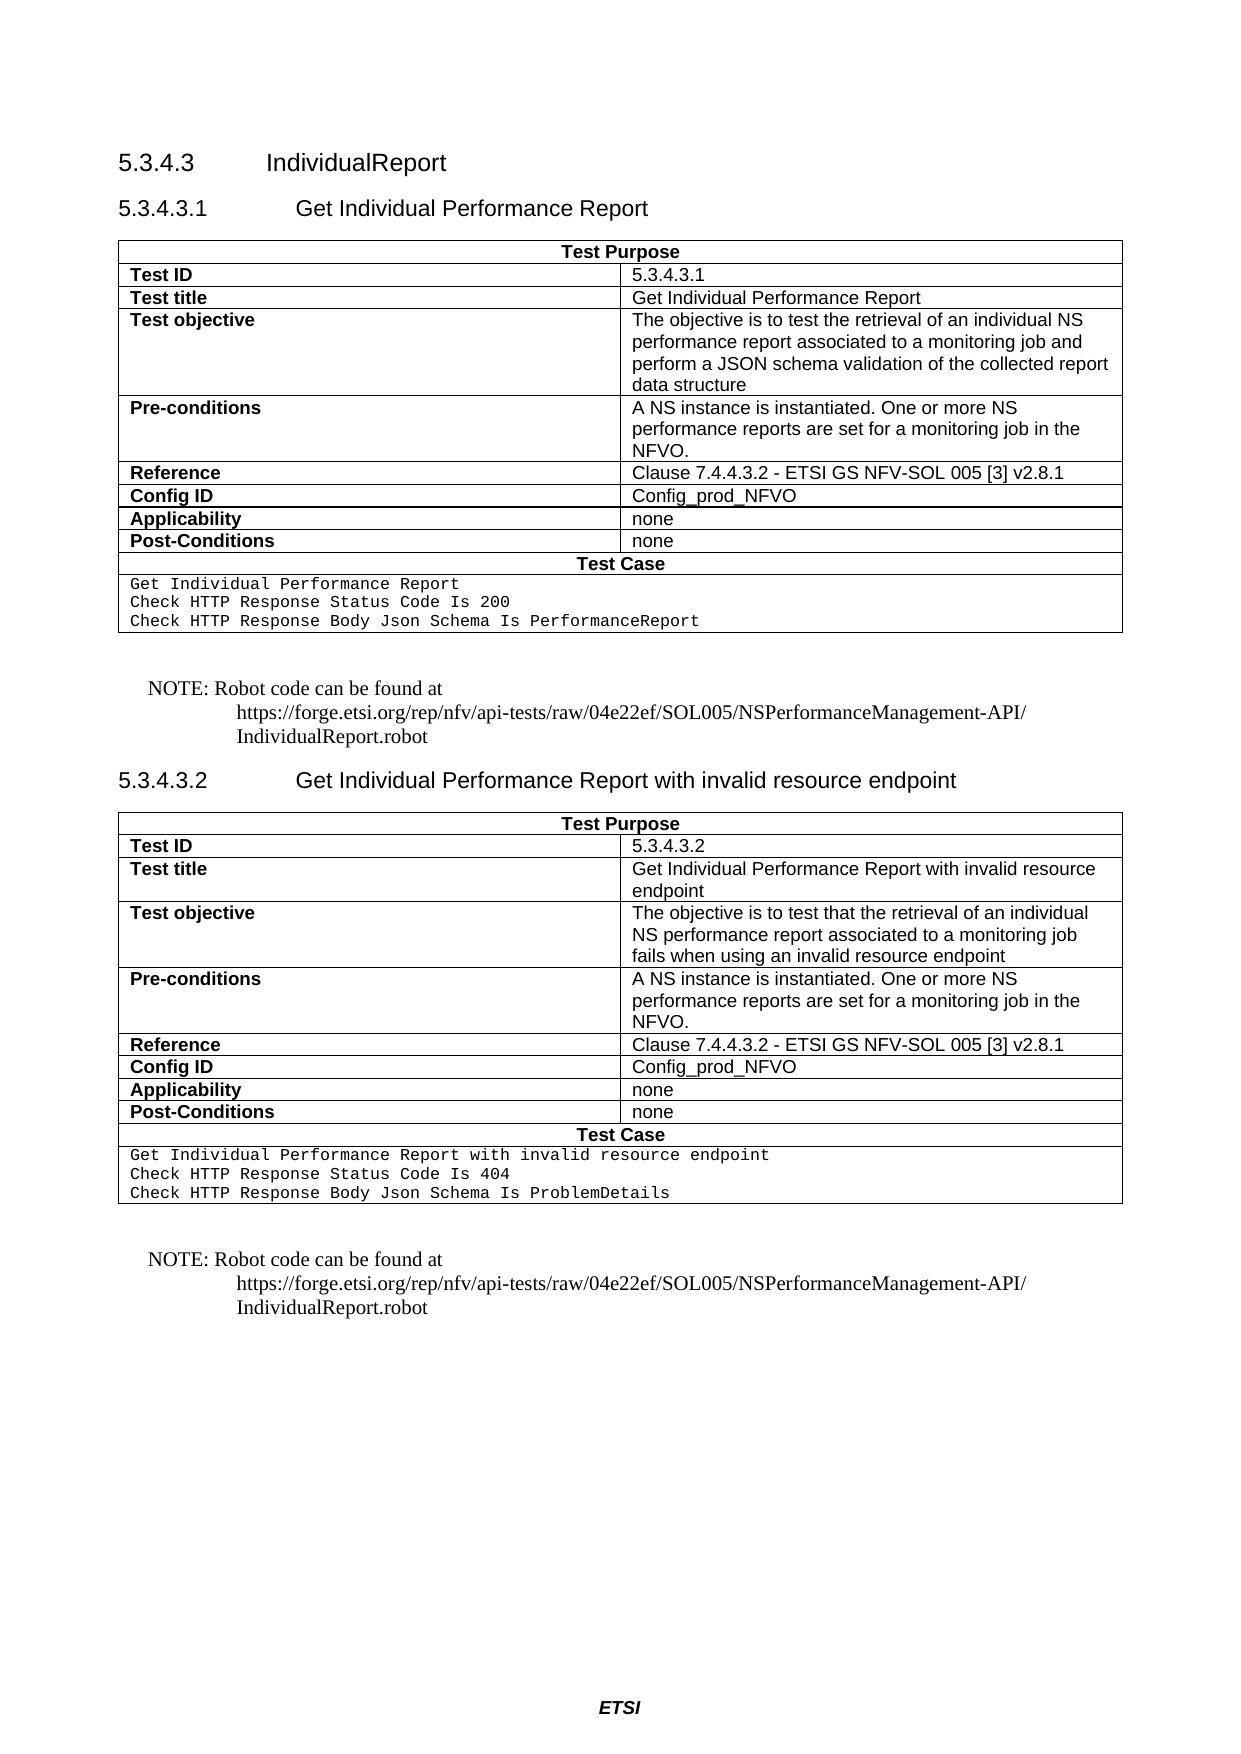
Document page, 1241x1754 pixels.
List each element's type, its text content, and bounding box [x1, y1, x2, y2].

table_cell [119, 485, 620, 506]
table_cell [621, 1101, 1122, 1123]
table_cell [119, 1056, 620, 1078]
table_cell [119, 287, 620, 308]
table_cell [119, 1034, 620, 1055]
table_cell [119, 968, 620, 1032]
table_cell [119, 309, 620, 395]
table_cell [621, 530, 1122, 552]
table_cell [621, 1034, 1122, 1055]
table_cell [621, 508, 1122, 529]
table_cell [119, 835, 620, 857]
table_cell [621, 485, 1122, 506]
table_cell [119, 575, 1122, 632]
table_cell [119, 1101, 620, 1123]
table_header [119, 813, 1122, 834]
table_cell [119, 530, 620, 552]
text NOTE: Robot code can be found at https://forge.etsi.org/rep/nfv/api-tests/raw/04e22ef/SOL005/NSPerformanceManagement-API/IndividualReport.robot [148, 676, 1122, 748]
subtitle 5.3.4.3.2 Get Individual Performance Report with invalid resource endpoint [118, 767, 1122, 793]
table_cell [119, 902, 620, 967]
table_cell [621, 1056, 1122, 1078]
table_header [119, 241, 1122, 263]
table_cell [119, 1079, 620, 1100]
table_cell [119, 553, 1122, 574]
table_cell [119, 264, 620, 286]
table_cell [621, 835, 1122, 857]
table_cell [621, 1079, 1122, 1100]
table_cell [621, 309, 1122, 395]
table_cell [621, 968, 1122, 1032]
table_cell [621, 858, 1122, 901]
subtitle 5.3.4.3 IndividualReport [118, 148, 1122, 176]
subtitle 5.3.4.3.1 Get Individual Performance Report [118, 195, 1122, 222]
text NOTE: Robot code can be found at https://forge.etsi.org/rep/nfv/api-tests/raw/04e22ef/SOL005/NSPerformanceManagement-API/IndividualReport.robot [148, 1247, 1122, 1319]
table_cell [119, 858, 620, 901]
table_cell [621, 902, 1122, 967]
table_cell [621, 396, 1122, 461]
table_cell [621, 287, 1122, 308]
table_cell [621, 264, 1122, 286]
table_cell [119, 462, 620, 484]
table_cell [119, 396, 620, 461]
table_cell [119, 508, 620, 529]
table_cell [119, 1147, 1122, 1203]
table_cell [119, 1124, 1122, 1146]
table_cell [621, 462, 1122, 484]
